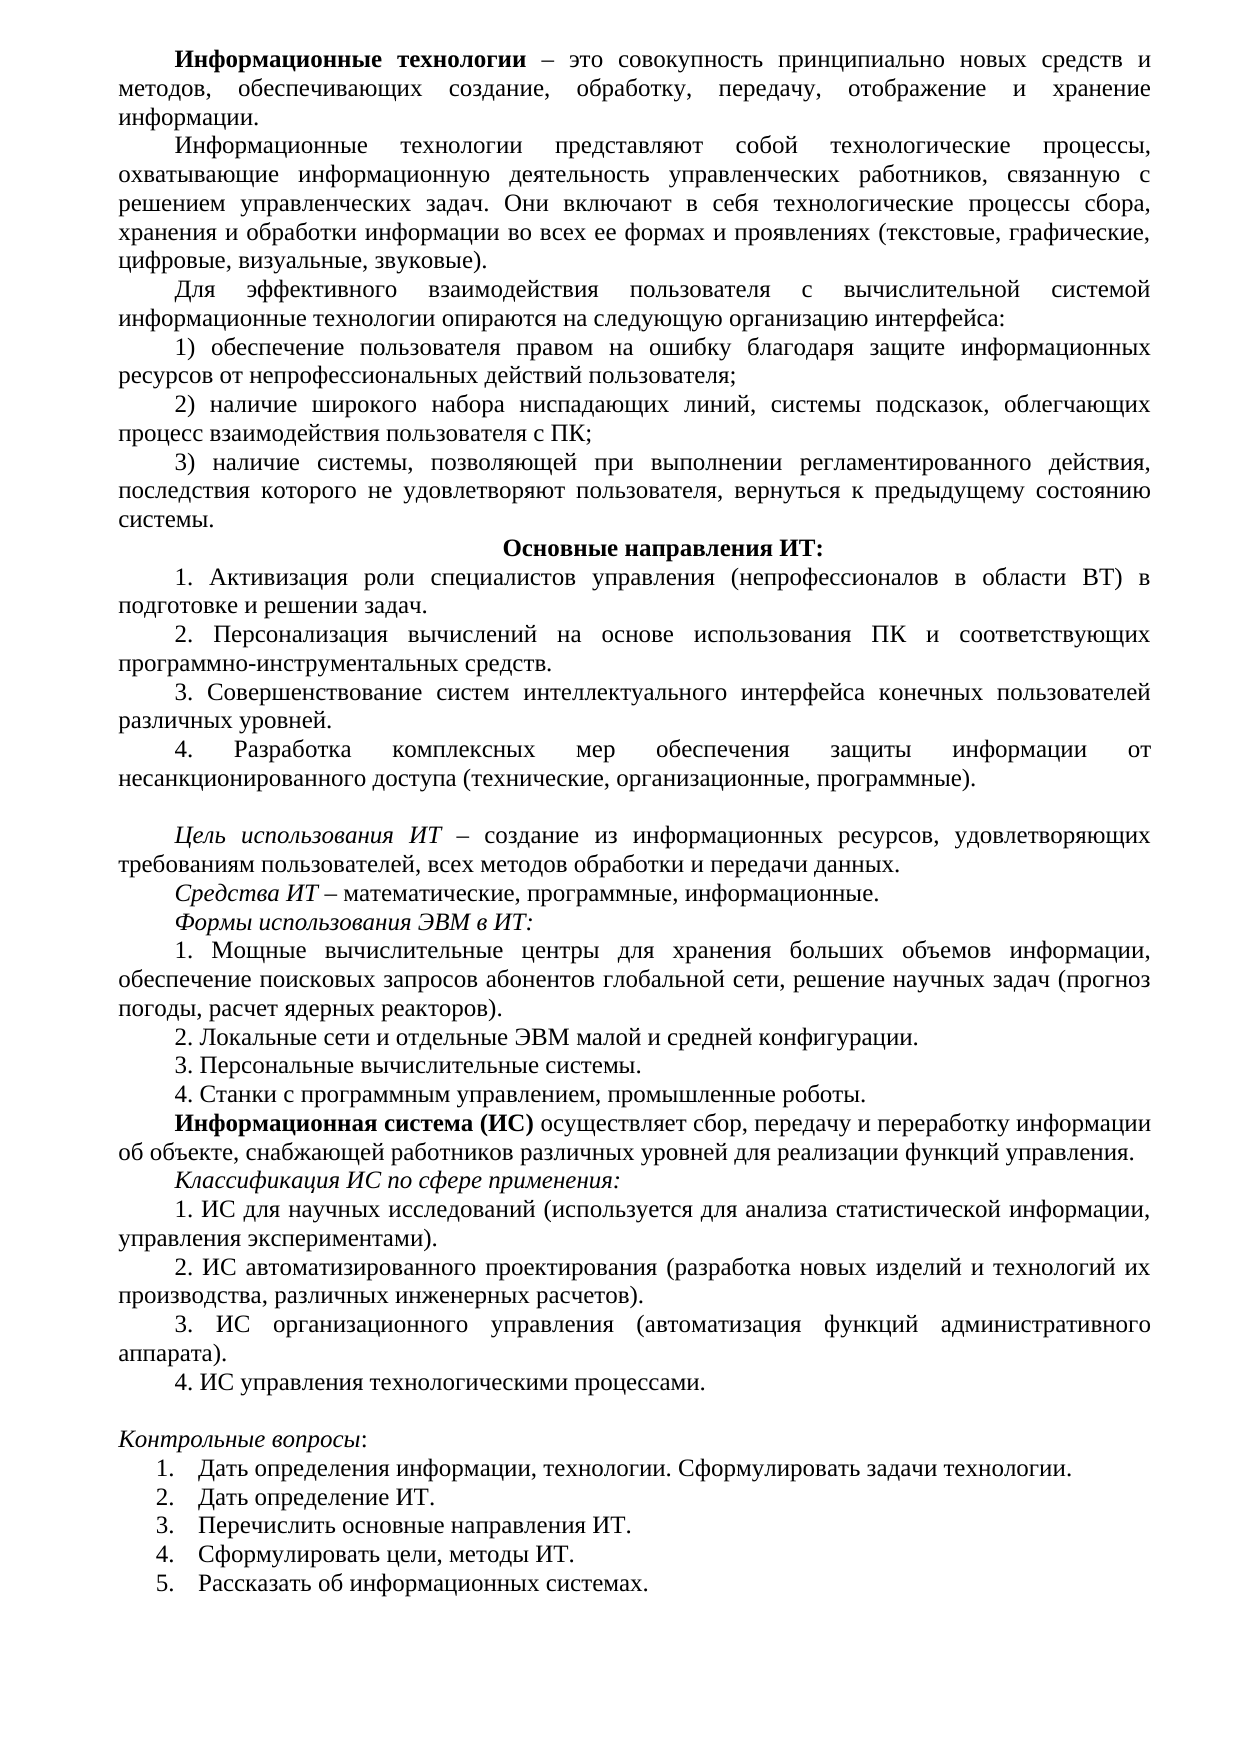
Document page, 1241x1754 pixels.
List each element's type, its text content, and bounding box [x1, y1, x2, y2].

text 1. Активизация роли специалистов управления (непрофессионалов в области ВТ) в подготовке и решении задач. [118, 562, 1152, 619]
text 4. Станки с программным управлением, промышленные роботы. [118, 1079, 1152, 1108]
text 1. Мощные вычислительные центры для хранения больших объемов информации, обеспечение поисковых запросов абонентов глобальной сети, решение научных задач (прогноз погоды, расчет ядерных реакторов). [118, 936, 1152, 1022]
text 1) обеспечение пользователя правом на ошибку благодаря защите информационных ресурсов от непрофессиональных действий пользователя; [118, 332, 1152, 389]
text 1. ИС для научных исследований (используется для анализа статистической информации, управления экспериментами). [118, 1194, 1152, 1252]
text 3. Персональные вычислительные системы. [118, 1051, 1152, 1079]
list Дать определение ИТ. [156, 1482, 1152, 1511]
text 3. ИС организационного управления (автоматизация функций административного аппарата). [118, 1309, 1152, 1367]
text 3) наличие системы, позволяющей при выполнении регламентированного действия, последствия которого не удовлетворяют пользователя, вернуться к предыдущему состоянию системы. [118, 447, 1152, 533]
list Рассказать об информационных системах. [156, 1568, 1152, 1597]
text Средства ИТ – математические, программные, информационные. [118, 878, 1152, 907]
text Информационные технологии – это совокупность принципиально новых средств и методов, обеспечивающих создание, обработку, передачу, отображение и хранение информации. [118, 44, 1152, 131]
list Перечислить основные направления ИТ. [156, 1511, 1152, 1539]
list Сформулировать цели, методы ИТ. [156, 1539, 1152, 1568]
list Дать определения информации, технологии. Сформулировать задачи технологии. [156, 1453, 1152, 1482]
text Информационная система (ИС) осуществляет сбор, передачу и переработку информации об объекте, снабжающей работников различных уровней для реализации функций управления. [118, 1108, 1152, 1166]
text Контрольные вопросы: [118, 1424, 1152, 1453]
text Для эффективного взаимодействия пользователя с вычислительной системой информационные технологии опираются на следующую организацию интерфейса: [118, 274, 1152, 332]
text Классификация ИС по сфере применения: [118, 1166, 1152, 1194]
text Цель использования ИТ – создание из информационных ресурсов, удовлетворяющих требованиям пользователей, всех методов обработки и передачи данных. [118, 821, 1152, 878]
text 4. Разработка комплексных мер обеспечения защиты информации от несанкционированного доступа (технические, организационные, программные). [118, 734, 1152, 792]
text Информационные технологии представляют собой технологические процессы, охватывающие информационную деятельность управленческих работников, связанную с решением управленческих задач. Они включают в себя технологические процессы сбора, хранения и обработки информации во всех ее формах и проявлениях (текстовые, графические, цифровые, визуальные, звуковые). [118, 131, 1152, 274]
text 4. ИС управления технологическими процессами. [118, 1367, 1152, 1396]
text 2. Персонализация вычислений на основе использования ПК и соответствующих программно-инструментальных средств. [118, 619, 1152, 677]
text 2. Локальные сети и отдельные ЭВМ малой и средней конфигурации. [118, 1022, 1152, 1051]
text 2) наличие широкого набора ниспадающих линий, системы подсказок, облегчающих процесс взаимодействия пользователя с ПК; [118, 389, 1152, 447]
text Основные направления ИТ: [118, 533, 1152, 562]
text 2. ИС автоматизированного проектирования (разработка новых изделий и технологий их производства, различных инженерных расчетов). [118, 1252, 1152, 1309]
text Формы использования ЭВМ в ИТ: [118, 907, 1152, 936]
text 3. Совершенствование систем интеллектуального интерфейса конечных пользователей различных уровней. [118, 677, 1152, 734]
